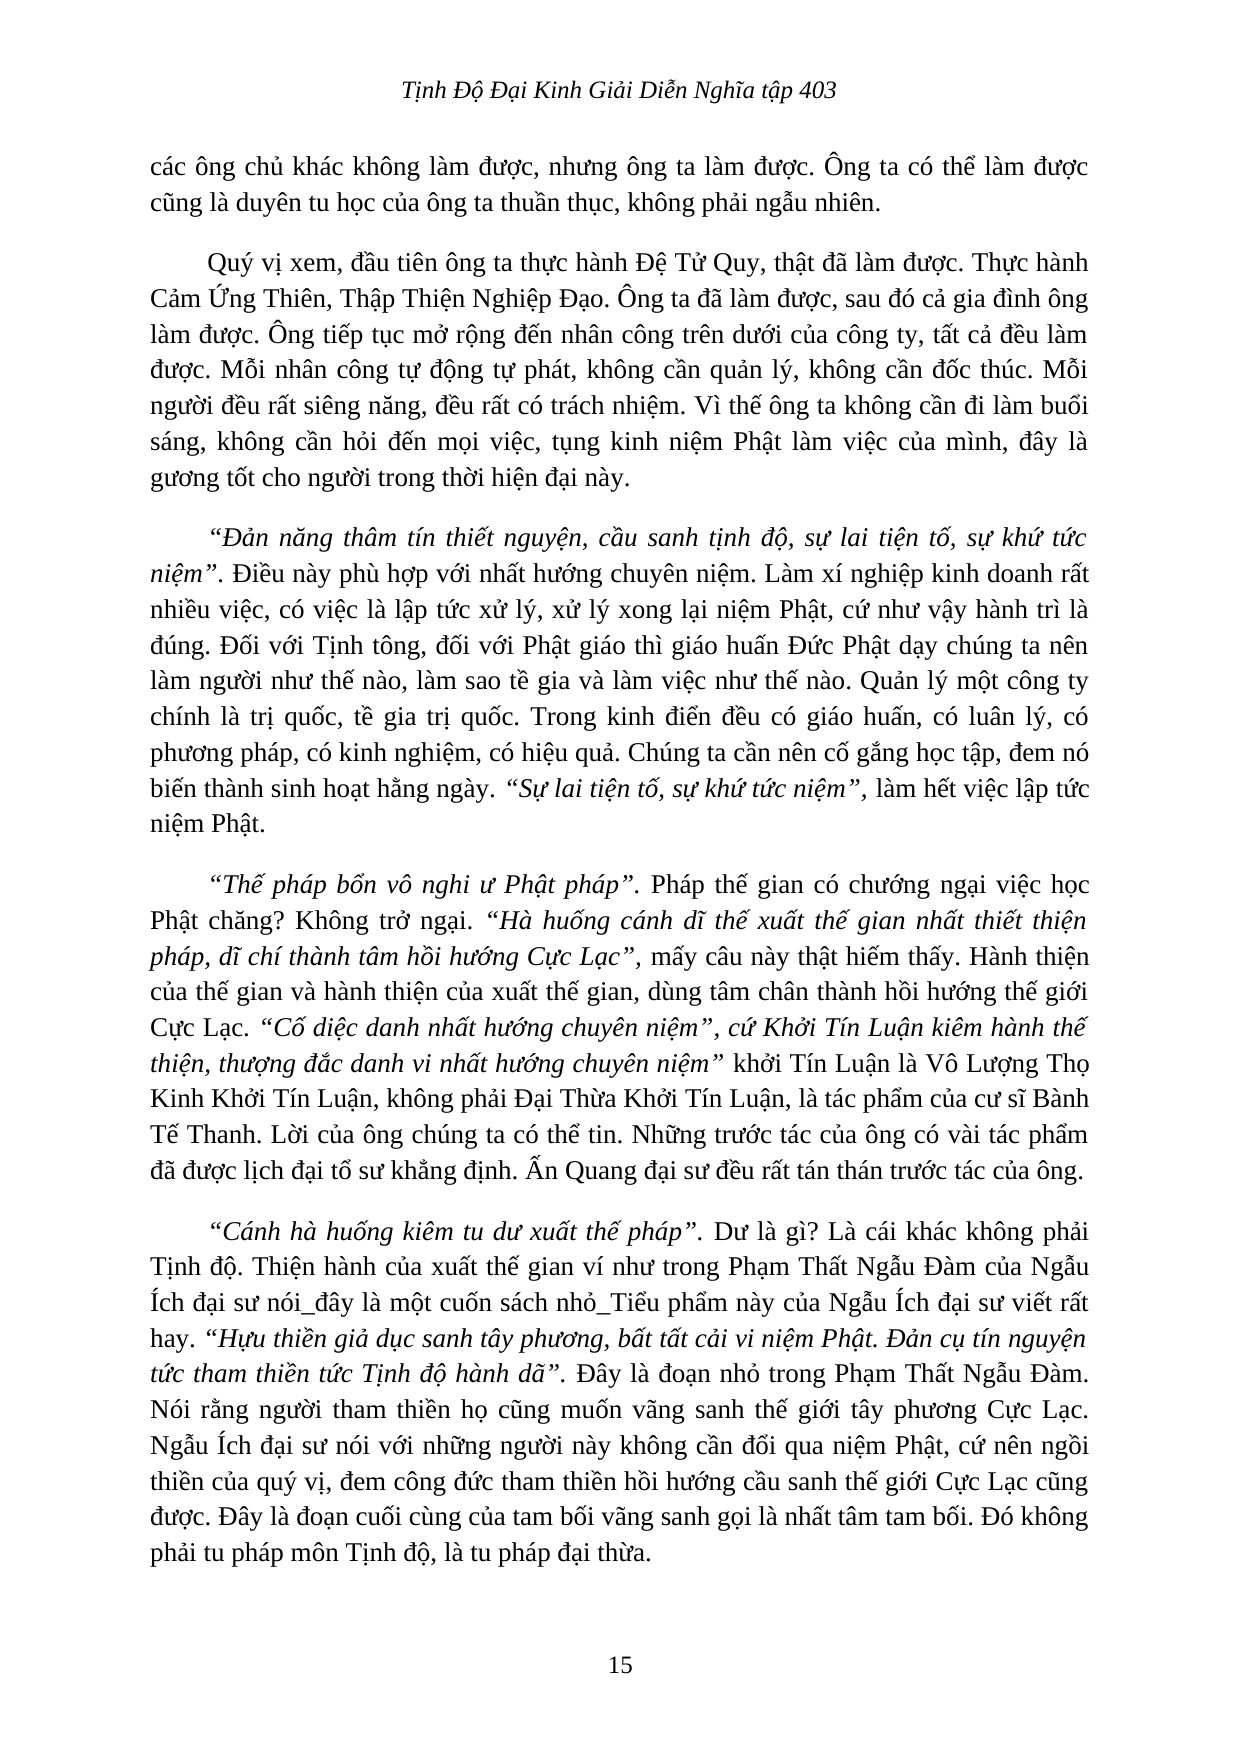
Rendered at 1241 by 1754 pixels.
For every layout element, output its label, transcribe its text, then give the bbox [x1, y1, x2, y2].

text “Đản năng thâm tín thiết nguyện, cầu sanh tịnh độ, sự lai tiện tố, sự khứ tức niệm”. Điều này phù hợp với nhất hướng chuyên niệm. Làm xí nghiệp kinh doanh rất nhiều việc, có việc là lập tức xử lý, xử lý xong lại niệm Phật, cứ như vậy hành trì là đúng. Đối với Tịnh tông, đối với Phật giáo thì giáo huấn Đức Phật dạy chúng ta nên làm người như thế nào, làm sao tề gia và làm việc như thế nào. Quản lý một công ty chính là trị quốc, tề gia trị quốc. Trong kinh điển đều có giáo huấn, có luân lý, có phương pháp, có kinh nghiệm, có hiệu quả. Chúng ta cần nên cố gắng học tập, đem nó biến thành sinh hoạt hằng ngày. “Sự lai tiện tố, sự khứ tức niệm”, làm hết việc lập tức niệm Phật. [150, 522, 1090, 838]
text “Thế pháp bổn vô nghi ư Phật pháp”. Pháp thế gian có chướng ngại việc học Phật chăng? Không trở ngại. “Hà huống cánh dĩ thế xuất thế gian nhất thiết thiện pháp, dĩ chí thành tâm hồi hướng Cực Lạc”, mấy câu này thật hiếm thấy. Hành thiện của thế gian và hành thiện của xuất thế gian, dùng tâm chân thành hồi hướng thế giới Cực Lạc. “Cố diệc danh nhất hướng chuyên niệm”, cứ Khởi Tín Luận kiêm hành thế thiện, thượng đắc danh vi nhất hướng chuyên niệm” khởi Tín Luận là Vô Lượng Thọ Kinh Khởi Tín Luận, không phải Đại Thừa Khởi Tín Luận, là tác phẩm của cư sĩ Bành Tế Thanh. Lời của ông chúng ta có thể tin. Những trước tác của ông có vài tác phẩm đã được lịch đại tổ sư khẳng định. Ấn Quang đại sư đều rất tán thán trước tác của ông. [150, 868, 1090, 1185]
text Quý vị xem, đầu tiên ông ta thực hành Đệ Tử Quy, thật đã làm được. Thực hành Cảm Ứng Thiên, Thập Thiện Nghiệp Đạo. Ông ta đã làm được, sau đó cả gia đình ông làm được. Ông tiếp tục mở rộng đến nhân công trên dưới của công ty, tất cả đều làm được. Mỗi nhân công tự động tự phát, không cần quản lý, không cần đốc thúc. Mỗi người đều rất siêng năng, đều rất có trách nhiệm. Vì thế ông ta không cần đi làm buổi sáng, không cần hỏi đến mọi việc, tụng kinh niệm Phật làm việc của mình, đây là gương tốt cho người trong thời hiện đại này. [150, 246, 1090, 492]
text “Cánh hà huống kiêm tu dư xuất thế pháp”. Dư là gì? Là cái khác không phải Tịnh độ. Thiện hành của xuất thế gian ví như trong Phạm Thất Ngẫu Đàm của Ngẫu Ích đại sư nói_đây là một cuốn sách nhỏ_Tiểu phẩm này của Ngẫu Ích đại sư viết rất hay. “Hựu thiền giả dục sanh tây phương, bất tất cải vi niệm Phật. Đản cụ tín nguyện tức tham thiền tức Tịnh độ hành dã”. Đây là đoạn nhỏ trong Phạm Thất Ngẫu Đàm. Nói rằng người tham thiền họ cũng muốn vãng sanh thế giới tây phương Cực Lạc. Ngẫu Ích đại sư nói với những người này không cần đổi qua niệm Phật, cứ nên ngồi thiền của quý vị, đem công đức tham thiền hồi hướng cầu sanh thế giới Cực Lạc cũng được. Đây là đoạn cuối cùng của tam bối vãng sanh gọi là nhất tâm tam bối. Đó không phải tu pháp môn Tịnh độ, là tu pháp đại thừa. [150, 1215, 1090, 1567]
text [150, 150, 1090, 217]
